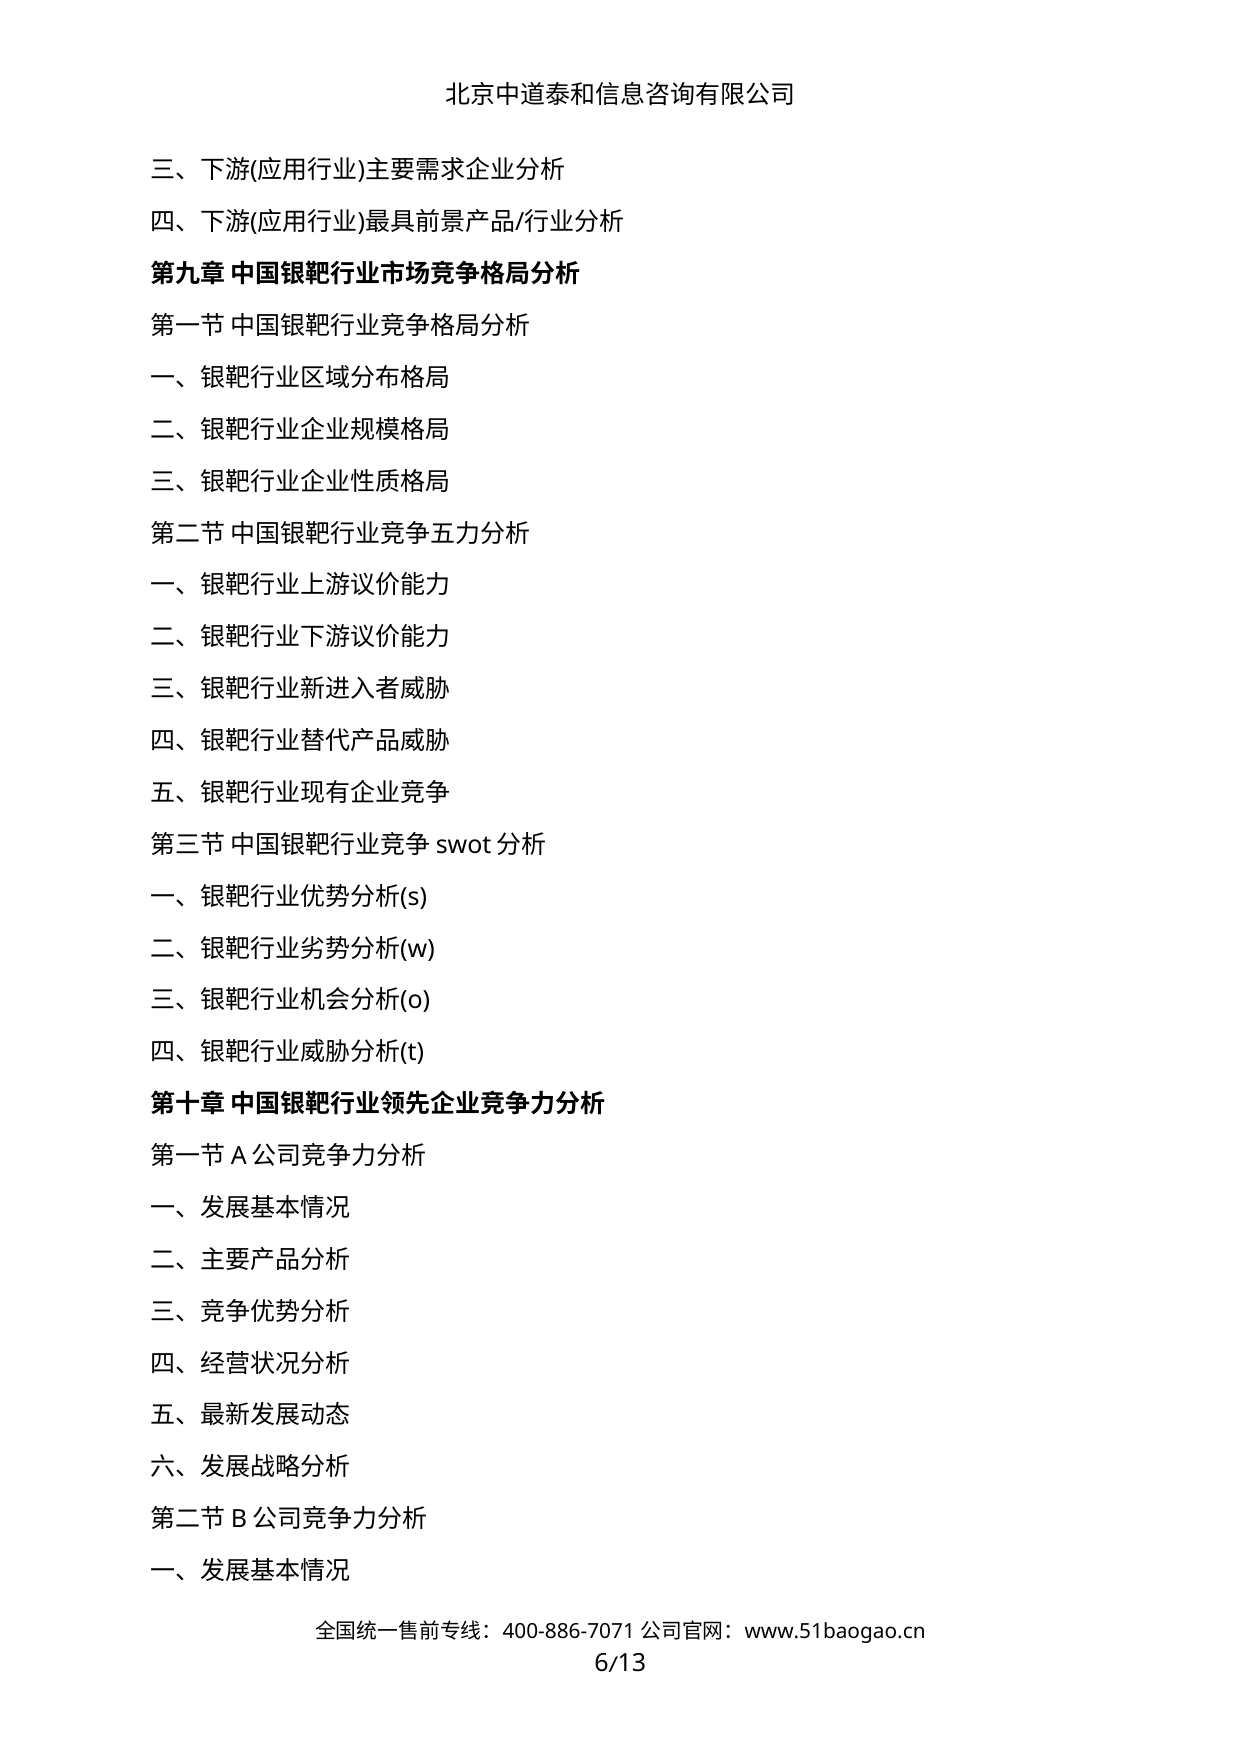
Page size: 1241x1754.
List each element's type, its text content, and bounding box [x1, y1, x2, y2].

text 第一节 中国银靶行业竞争格局分析 [150, 306, 1090, 342]
text 一、银靶行业优势分析(s) [150, 876, 1090, 912]
text 第三节 中国银靶行业竞争swot分析 [150, 824, 1090, 861]
text 二、主要产品分析 [150, 1239, 1090, 1276]
text 第九章 中国银靶行业市场竞争格局分析 [150, 254, 1090, 290]
text 三、银靶行业机会分析(o) [150, 980, 1090, 1016]
text 四、银靶行业威胁分析(t) [150, 1032, 1090, 1068]
text 第二节 中国银靶行业竞争五力分析 [150, 513, 1090, 549]
text 六、发展战略分析 [150, 1447, 1090, 1483]
text 三、银靶行业企业性质格局 [150, 461, 1090, 497]
text 第十章 中国银靶行业领先企业竞争力分析 [150, 1084, 1090, 1120]
text 二、银靶行业企业规模格局 [150, 409, 1090, 446]
text 五、最新发展动态 [150, 1395, 1090, 1431]
text 二、银靶行业劣势分析(w) [150, 928, 1090, 964]
text 五、银靶行业现有企业竞争 [150, 772, 1090, 809]
text 四、下游(应用行业)最具前景产品/行业分析 [150, 202, 1090, 238]
text 一、银靶行业区域分布格局 [150, 357, 1090, 394]
text 四、经营状况分析 [150, 1343, 1090, 1379]
text 一、银靶行业上游议价能力 [150, 565, 1090, 601]
text 四、银靶行业替代产品威胁 [150, 721, 1090, 757]
text 一、发展基本情况 [150, 1187, 1090, 1224]
text 一、发展基本情况 [150, 1551, 1090, 1587]
text 三、竞争优势分析 [150, 1291, 1090, 1327]
text 第二节 B公司竞争力分析 [150, 1499, 1090, 1535]
text 二、银靶行业下游议价能力 [150, 617, 1090, 653]
text 三、下游(应用行业)主要需求企业分析 [150, 150, 1090, 186]
text 三、银靶行业新进入者威胁 [150, 669, 1090, 705]
text 第一节 A公司竞争力分析 [150, 1136, 1090, 1172]
